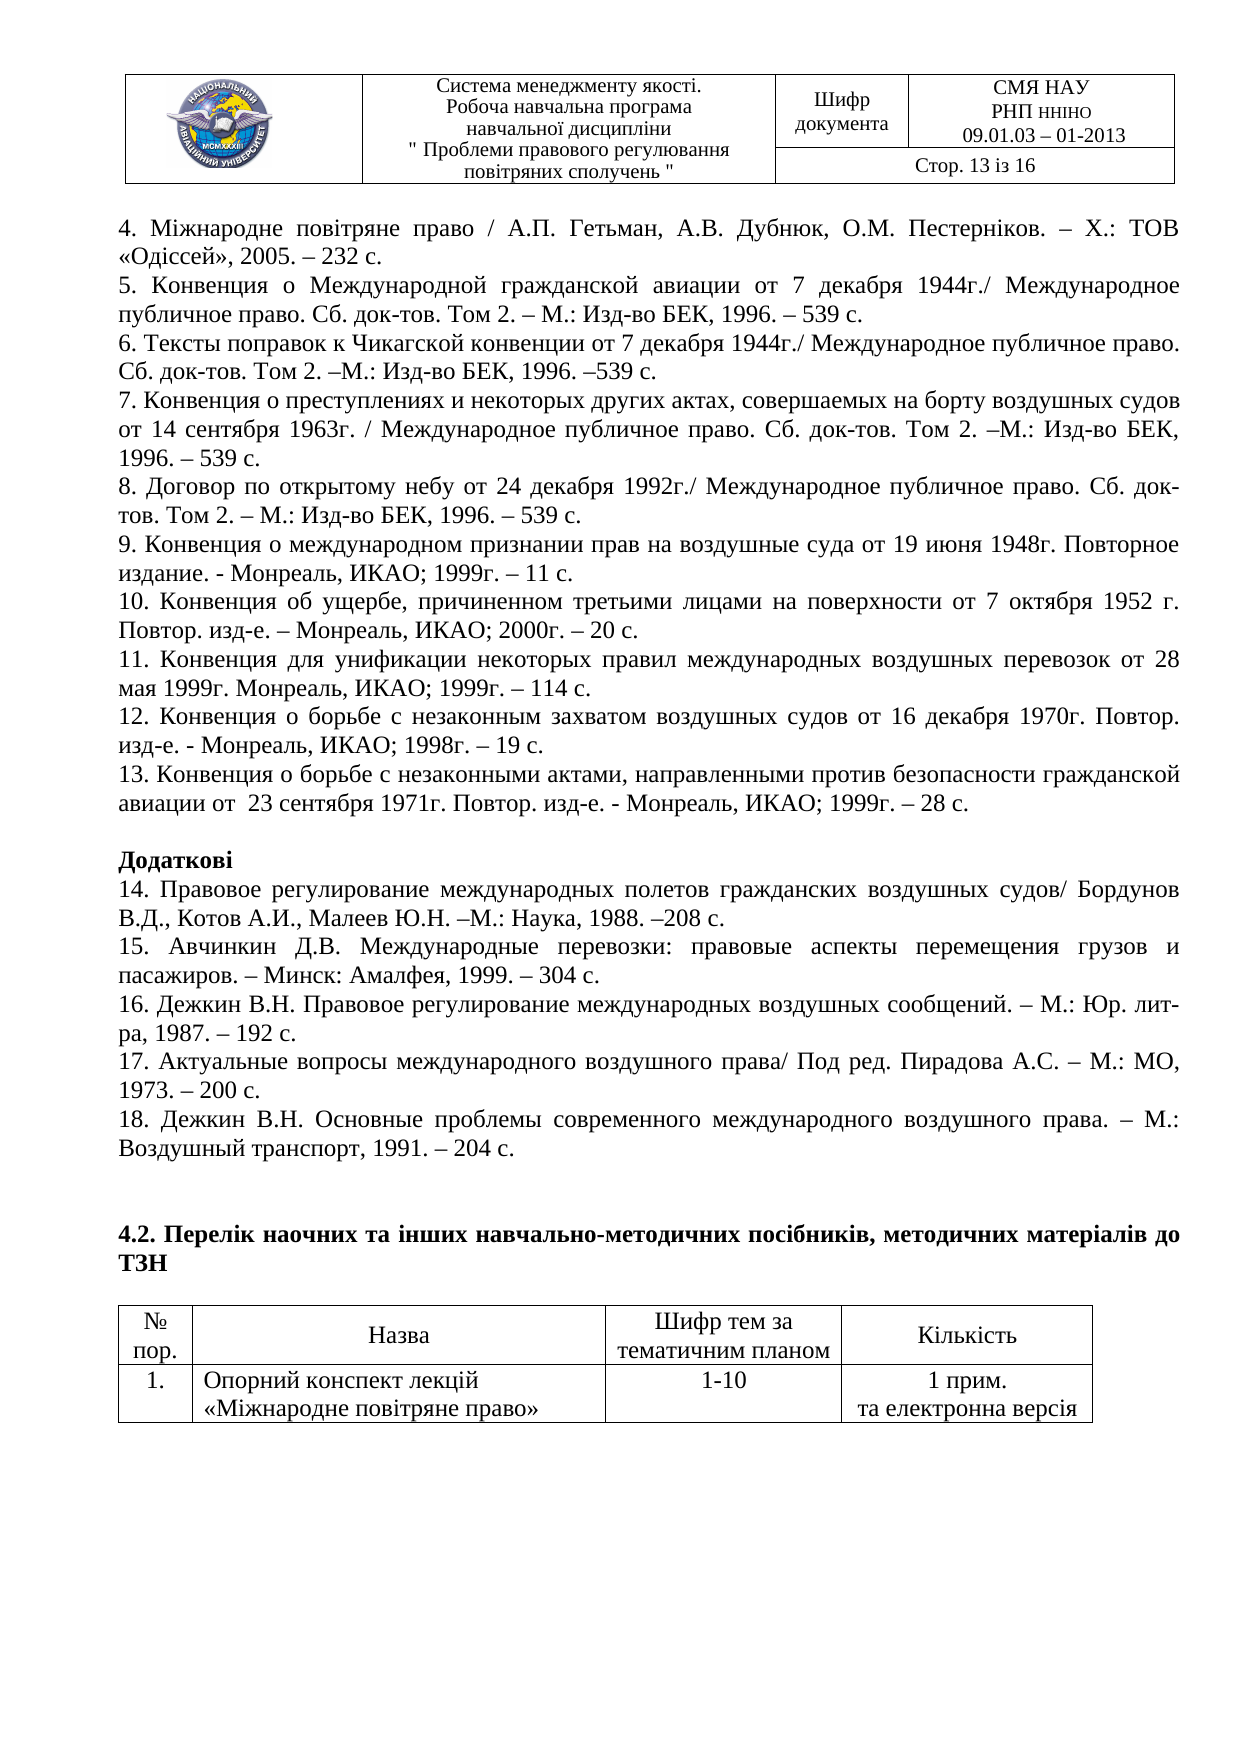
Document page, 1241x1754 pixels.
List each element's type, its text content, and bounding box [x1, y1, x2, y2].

text 15. Авчинкин Д.В. Международные перевозки: правовые аспекты перемещения грузов и пасажиров. – Минск: Амалфея, 1999. – 304 с. [118, 931, 1181, 989]
text 18. Дежкин В.Н. Основные проблемы современного международного воздушного права. – М.: Воздушный транспорт, 1991. – 204 с. [118, 1104, 1181, 1161]
table_header № пор. [119, 1306, 192, 1364]
table_header Назва [193, 1306, 605, 1364]
text 4.2. Перелік наочних та інших навчально-методичних посібників, методичних матеріалів до ТЗН [118, 1219, 1181, 1276]
table_cell 1 прим. та електронна версія [842, 1365, 1092, 1422]
text 14. Правовое регулирование международных полетов гражданских воздушных судов/ Бордунов В.Д., Котов А.И., Малеев Ю.Н. –М.: Наука, 1988. –208 с. [118, 874, 1181, 931]
table_header Шифр тем за тематичним планом [606, 1306, 841, 1364]
table_cell 1. [119, 1365, 192, 1422]
text 12. Конвенция о борьбе с незаконным захватом воздушных судов от 16 декабря 1970г. Повтор. изд-е. - Монреаль, ИКАО; 1998г. – 19 с. [118, 701, 1181, 759]
text 9. Конвенция о международном признании прав на воздушные суда от 19 июня 1948г. Повторное издание. - Монреаль, ИКАО; 1999г. – 11 с. [118, 529, 1181, 586]
text 13. Конвенция о борьбе с незаконными актами, направленными против безопасности гражданской авиации от 23 сентября 1971г. Повтор. изд-е. - Монреаль, ИКАО; 1999г. – 28 с. [118, 759, 1181, 816]
text 6. Тексты поправок к Чикагской конвенции от 7 декабря 1944г./ Международное публичное право. Сб. док-тов. Том 2. –М.: Изд-во БЕК, 1996. –539 с. [118, 328, 1181, 385]
table_header Кількість [842, 1306, 1092, 1364]
table_cell 1-10 [606, 1365, 841, 1422]
text 10. Конвенция об ущербе, причиненном третьими лицами на поверхности от 7 октября . Повтор. изд-е. – Монреаль, ИКАО; 2000г. – 20 с. [118, 586, 1181, 644]
picture [166, 77, 273, 168]
text 17. Актуальные вопросы международного воздушного права/ Под ред. Пирадова А.С. – М.: МО, 1973. – 200 с. [118, 1046, 1181, 1104]
text 5. Конвенция о Международной гражданской авиации от 7 декабря 1944г./ Международное публичное право. Сб. док-тов. Том 2. – М.: Изд-во БЕК, 1996. – 539 с. [118, 270, 1181, 328]
table_cell Опорний конспект лекцій «Міжнародне повітряне право» [193, 1365, 605, 1422]
text 4. Міжнародне повітряне право / А.П. Гетьман, А.В. Дубнюк, О.М. Пестерніков. – Х.: ТОВ «Одіссей», 2005. – 232 с. [118, 213, 1181, 270]
text 11. Конвенция для унификации некоторых правил международных воздушных перевозок от 28 мая 1999г. Монреаль, ИКАО; 1999г. – 114 с. [118, 644, 1181, 701]
text 16. Дежкин В.Н. Правовое регулирование международных воздушных сообщений. – М.: Юр. лит-ра, 1987. – 192 с. [118, 989, 1181, 1046]
text 8. Договор по открытому небу от 24 декабря 1992г./ Международное публичное право. Сб. док-тов. Том 2. – М.: Изд-во БЕК, 1996. – 539 с. [118, 471, 1181, 529]
text 7. Конвенция о преступлениях и некоторых других актах, совершаемых на борту воздушных судов от 14 сентября 1963г. / Международное публичное право. Сб. док-тов. Том 2. –М.: Изд-во БЕК, 1996. – 539 с. [118, 385, 1181, 471]
text Додаткові [118, 845, 1181, 874]
